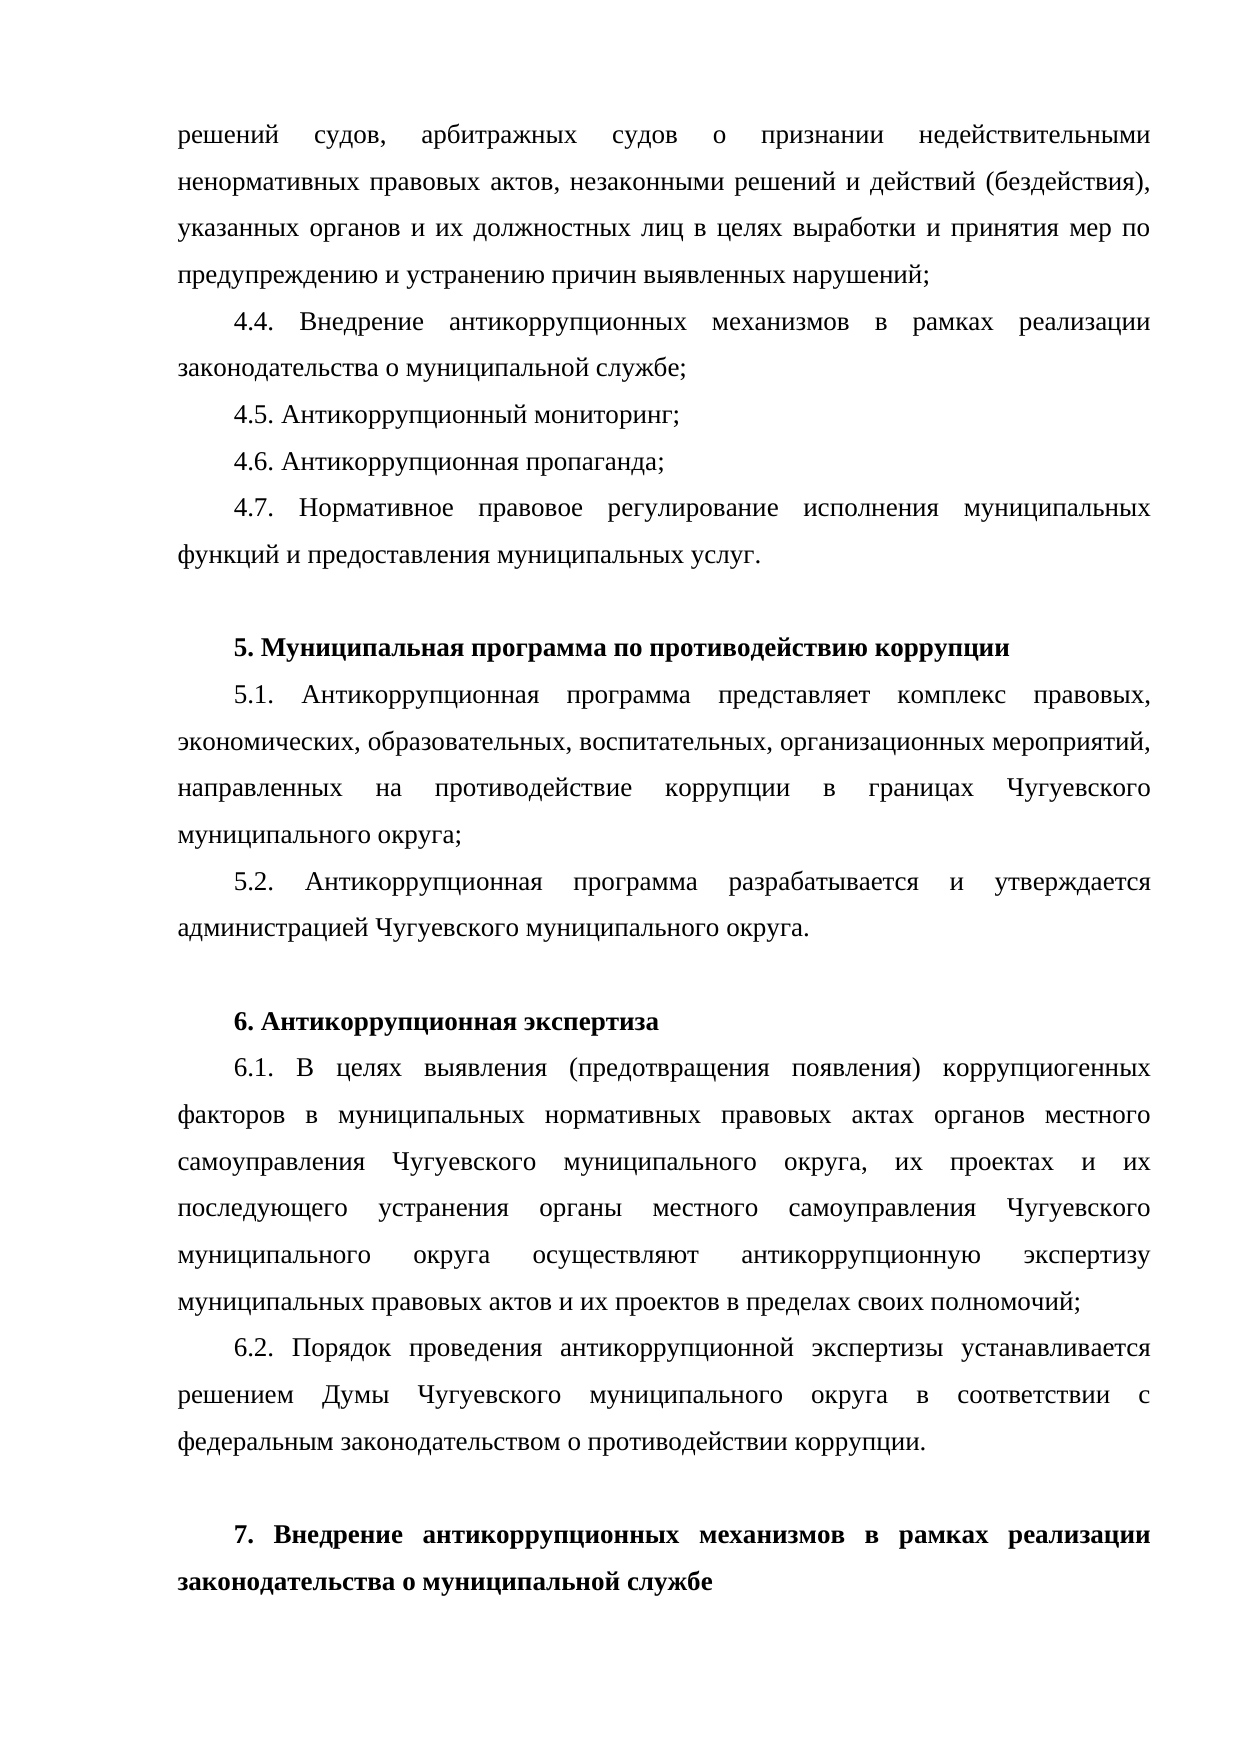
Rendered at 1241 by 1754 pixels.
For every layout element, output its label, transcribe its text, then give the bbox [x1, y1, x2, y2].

text 5.2. Антикоррупционная программа разрабатывается и утверждается администрацией Чугуевского муниципального округа. [177, 865, 1152, 943]
text 4.7. Нормативное правовое регулирование исполнения муниципальных функций и предоставления муниципальных услуг. [177, 491, 1152, 569]
text 4.4. Внедрение антикоррупционных механизмов в рамках реализации законодательства о муниципальной службе; [177, 305, 1152, 383]
text 7. Внедрение антикоррупционных механизмов в рамках реализации законодательства о муниципальной службе [177, 1518, 1152, 1596]
text 5.1. Антикоррупционная программа представляет комплекс правовых, экономических, образовательных, воспитательных, организационных мероприятий, направленных на противодействие коррупции в границах Чугуевского муниципального округа; [177, 678, 1152, 849]
text 4.6. Антикоррупционная пропаганда; [177, 445, 1152, 476]
text 6. Антикоррупционная экспертиза [177, 1005, 1152, 1036]
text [177, 118, 1152, 289]
text 4.5. Антикоррупционный мониторинг; [177, 398, 1152, 429]
text 6.1. В целях выявления (предотвращения появления) коррупциогенных факторов в муниципальных нормативных правовых актах органов местного самоуправления Чугуевского муниципального округа, их проектах и их последующего устранения органы местного самоуправления Чугуевского муниципального округа осуществляют антикоррупционную экспертизу муниципальных правовых актов и их проектов в пределах своих полномочий; [177, 1051, 1152, 1316]
text 5. Муниципальная программа по противодействию коррупции [177, 631, 1152, 663]
text 6.2. Порядок проведения антикоррупционной экспертизы устанавливается решением Думы Чугуевского муниципального округа в соответствии с федеральным законодательством о противодействии коррупции. [177, 1331, 1152, 1456]
